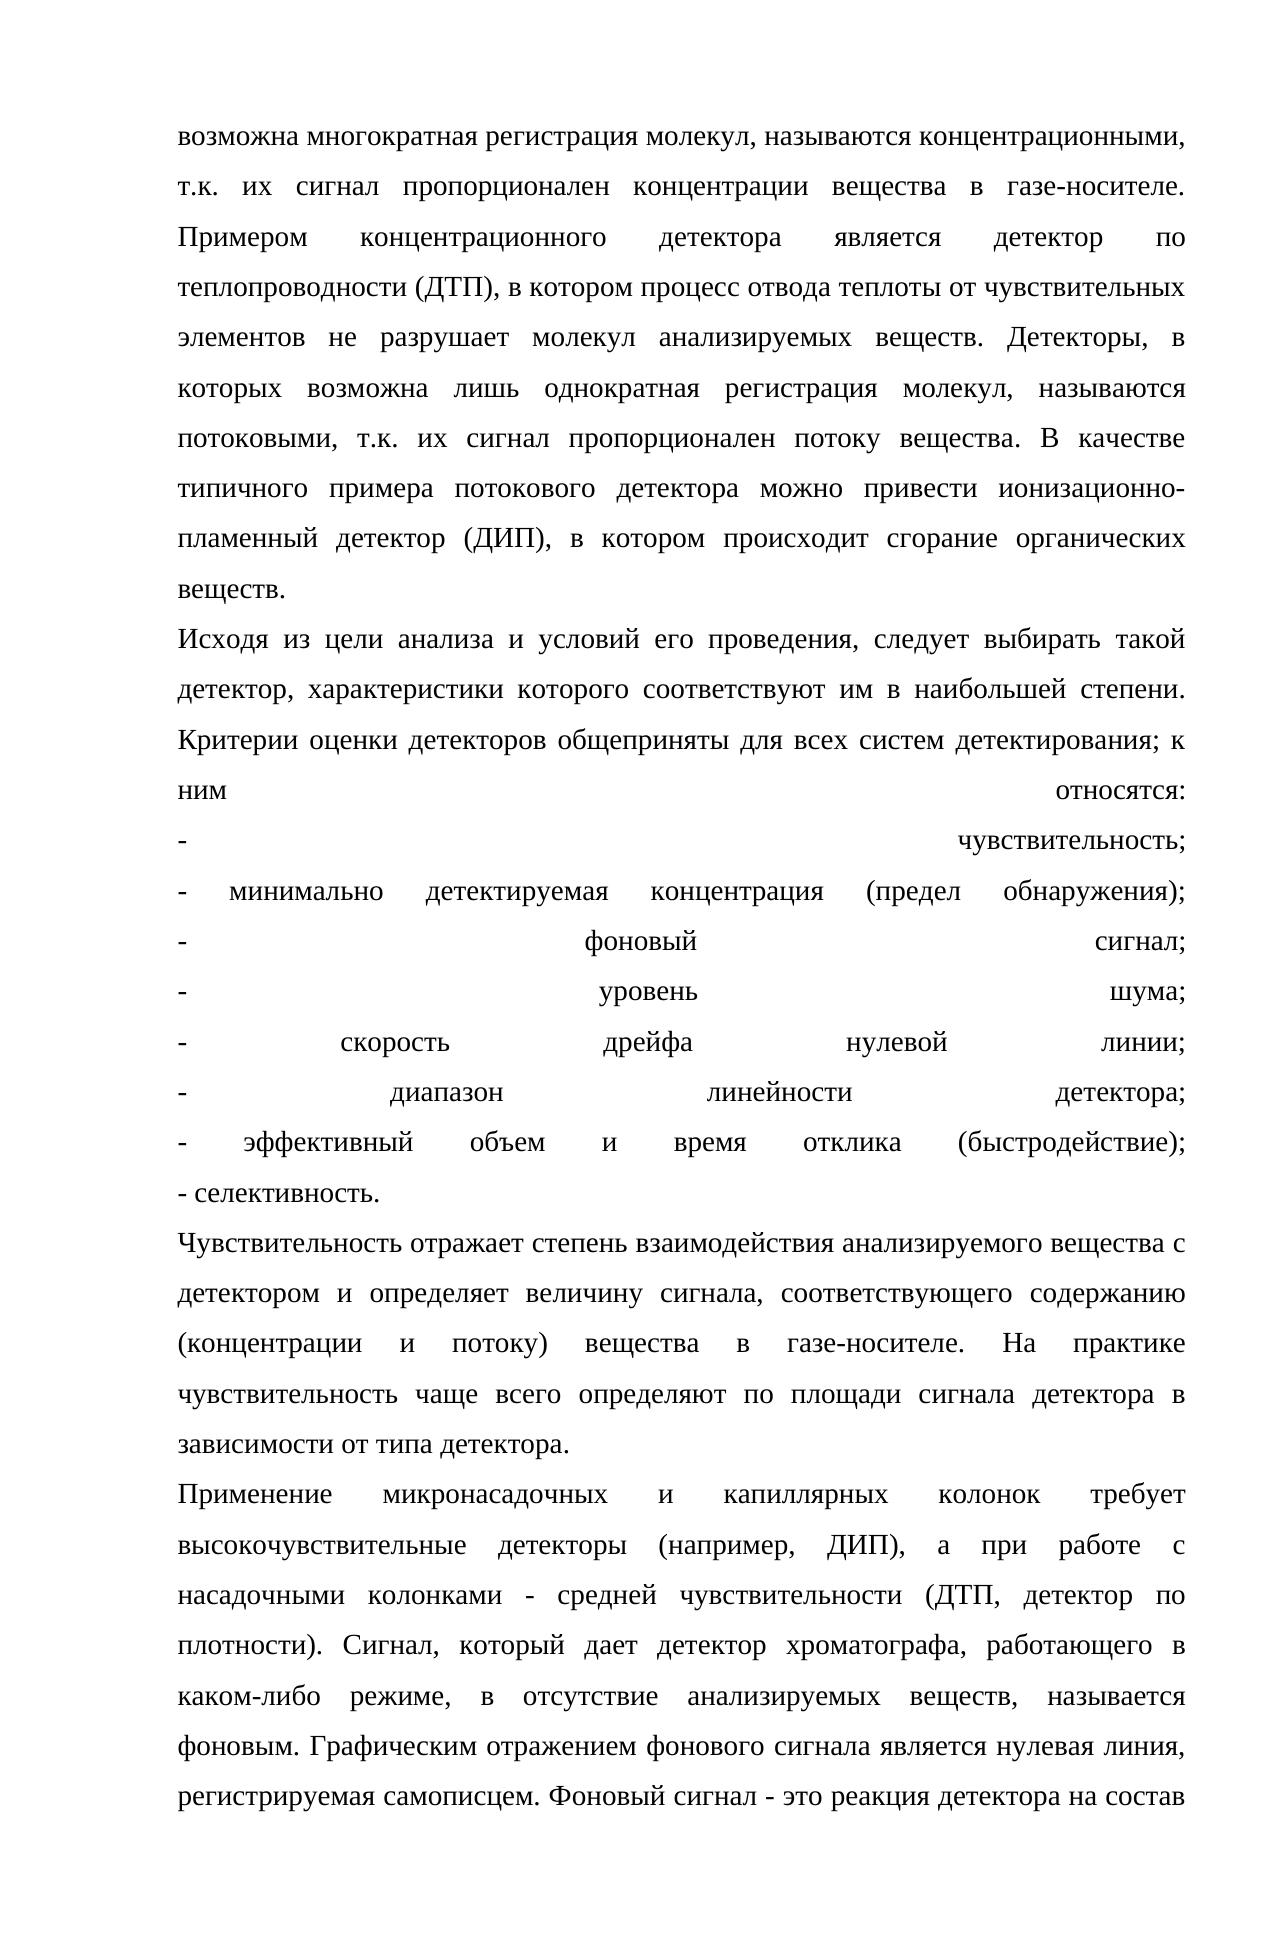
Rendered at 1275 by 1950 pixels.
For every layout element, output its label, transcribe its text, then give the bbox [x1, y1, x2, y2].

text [177, 1477, 1186, 1812]
text Чувствительность отражает степень взаимодействия анализируемого вещества с детектором и определяет величину сигнала, соответствующего содержанию (концентрации и потоку) вещества в газе-носителе. На практике чувствительность чаще всего определяют по площади сигнала детектора в зависимости от типа детектора. [177, 1225, 1186, 1460]
text Исходя из цели анализа и условий его проведения, следует выбирать такой детектор, характеристики которого соответствуют им в наибольшей степени. Критерии оценки детекторов общеприняты для всех систем детектирования; к ним относятся: - чувствительность; - минимально детектируемая концентрация (предел обнаружения); - фоновый сигнал; - уровень шума; - скорость дрейфа нулевой линии; - диапазон линейности детектора; - эффективный объем и время отклика (быстродействие); - селективность. [177, 621, 1186, 1208]
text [177, 118, 1186, 604]
